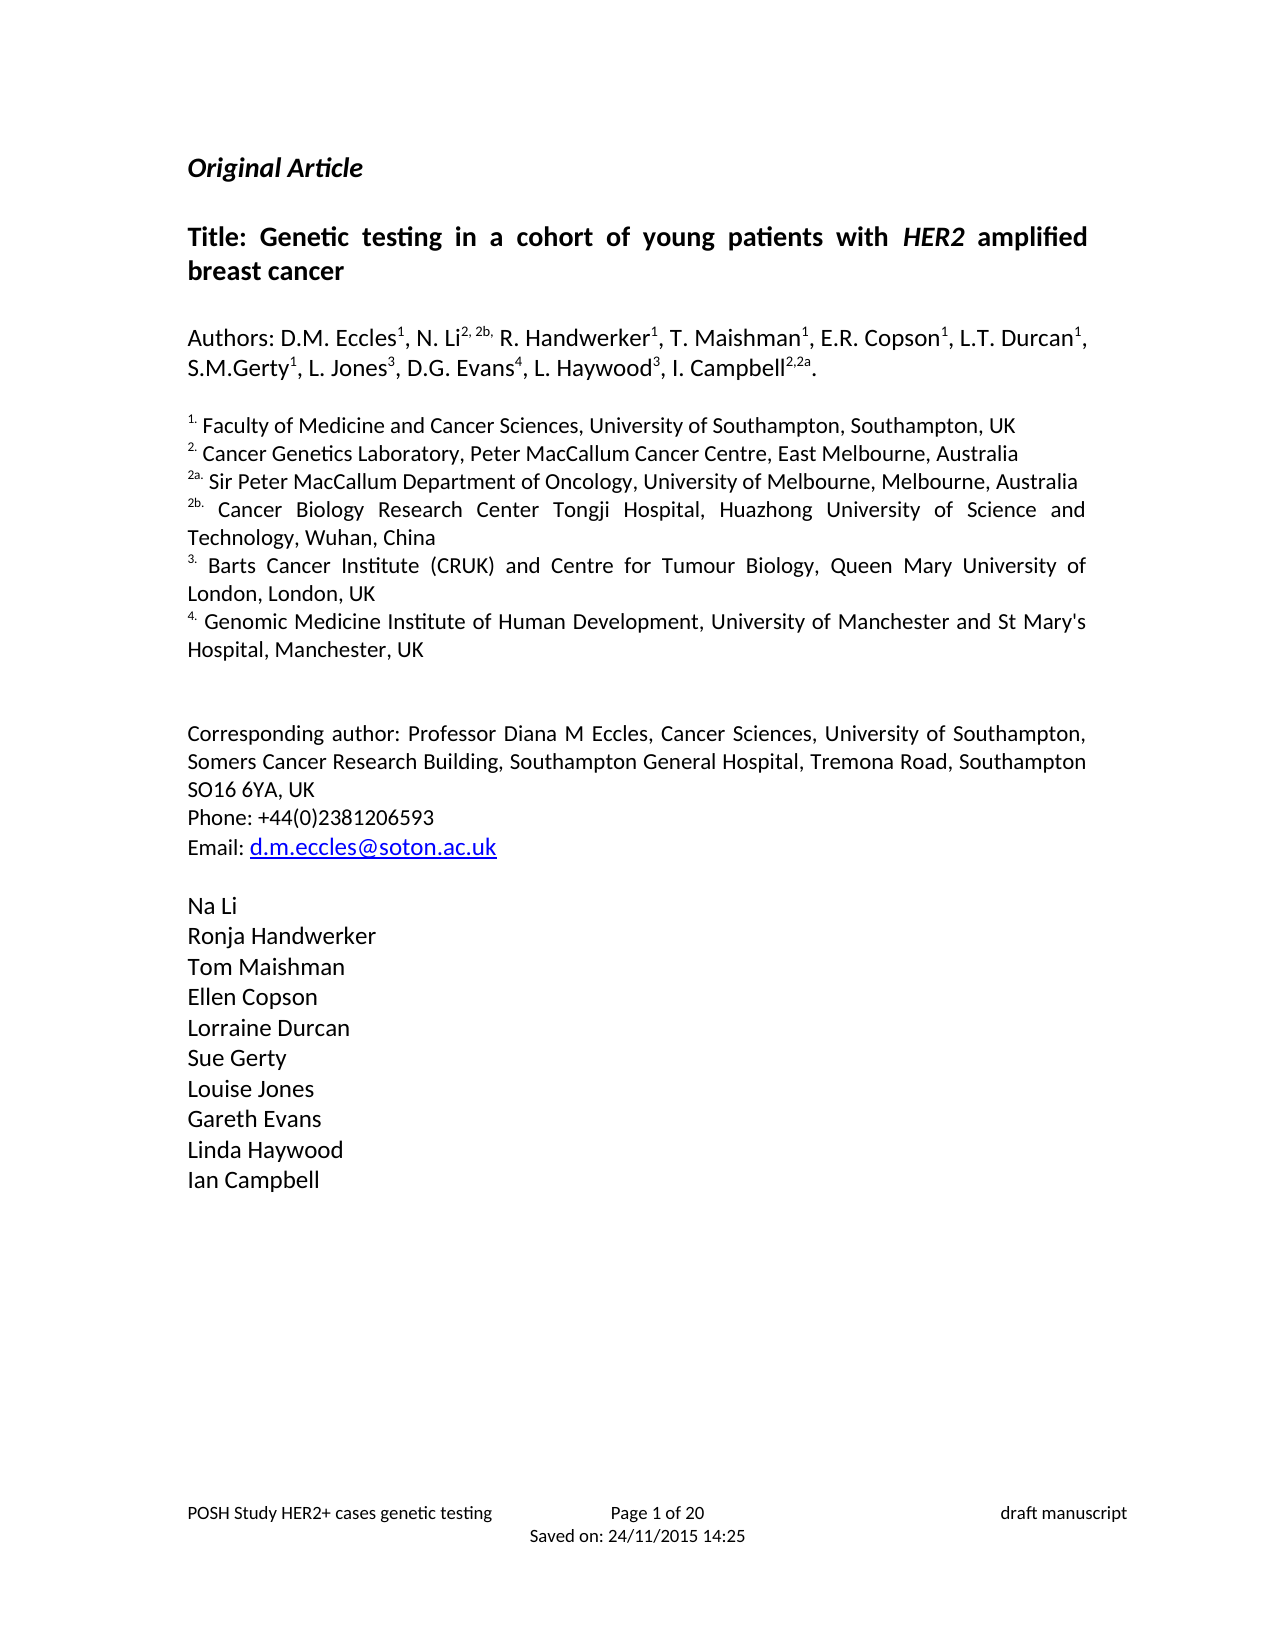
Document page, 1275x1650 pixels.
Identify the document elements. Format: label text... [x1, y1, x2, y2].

text Na Li [187, 890, 1088, 920]
text Ian Campbell [187, 1164, 1088, 1195]
text Original Article [187, 150, 1088, 184]
text 2. Cancer Genetics Laboratory, Peter MacCallum Cancer Centre, East Melbourne, Australia [187, 439, 1088, 467]
text Tom Maishman [187, 951, 1088, 981]
text Authors: D.M. Eccles1, N. Li2, 2b, R. Handwerker1, T. Maishman1, E.R. Copson1, L.T. Durcan1, S.M.Gerty1, L. Jones3, D.G. Evans4, L. Haywood3, I. Campbell2,2a. [187, 322, 1088, 383]
text Gareth Evans [187, 1103, 1088, 1134]
text Ellen Copson [187, 981, 1088, 1012]
text Email: d.m.eccles@soton.ac.uk [187, 831, 1088, 862]
text 2a. Sir Peter MacCallum Department of Oncology, University of Melbourne, Melbourne, Australia [187, 467, 1088, 495]
text 1. Faculty of Medicine and Cancer Sciences, University of Southampton, Southampton, UK [187, 411, 1088, 439]
text 3. Barts Cancer Institute (CRUK) and Centre for Tumour Biology, Queen Mary University of London, London, UK [187, 551, 1088, 607]
text Title: Genetic testing in a cohort of young patients with HER2 amplified breast cancer [187, 219, 1088, 287]
text Corresponding author: Professor Diana M Eccles, Cancer Sciences, University of Southampton, Somers Cancer Research Building, Southampton General Hospital, Tremona Road, Southampton SO16 6YA, UK [187, 719, 1088, 803]
text Lorraine Durcan [187, 1012, 1088, 1042]
text 2b. Cancer Biology Research Center Tongji Hospital, Huazhong University of Science and Technology, Wuhan, China [187, 495, 1088, 551]
text Phone: +44(0)2381206593 [187, 803, 1088, 831]
text Ronja Handwerker [187, 920, 1088, 951]
text Louise Jones [187, 1073, 1088, 1103]
text Sue Gerty [187, 1042, 1088, 1073]
text Linda Haywood [187, 1134, 1088, 1164]
text 4. Genomic Medicine Institute of Human Development, University of Manchester and St Mary's Hospital, Manchester, UK [187, 607, 1088, 663]
